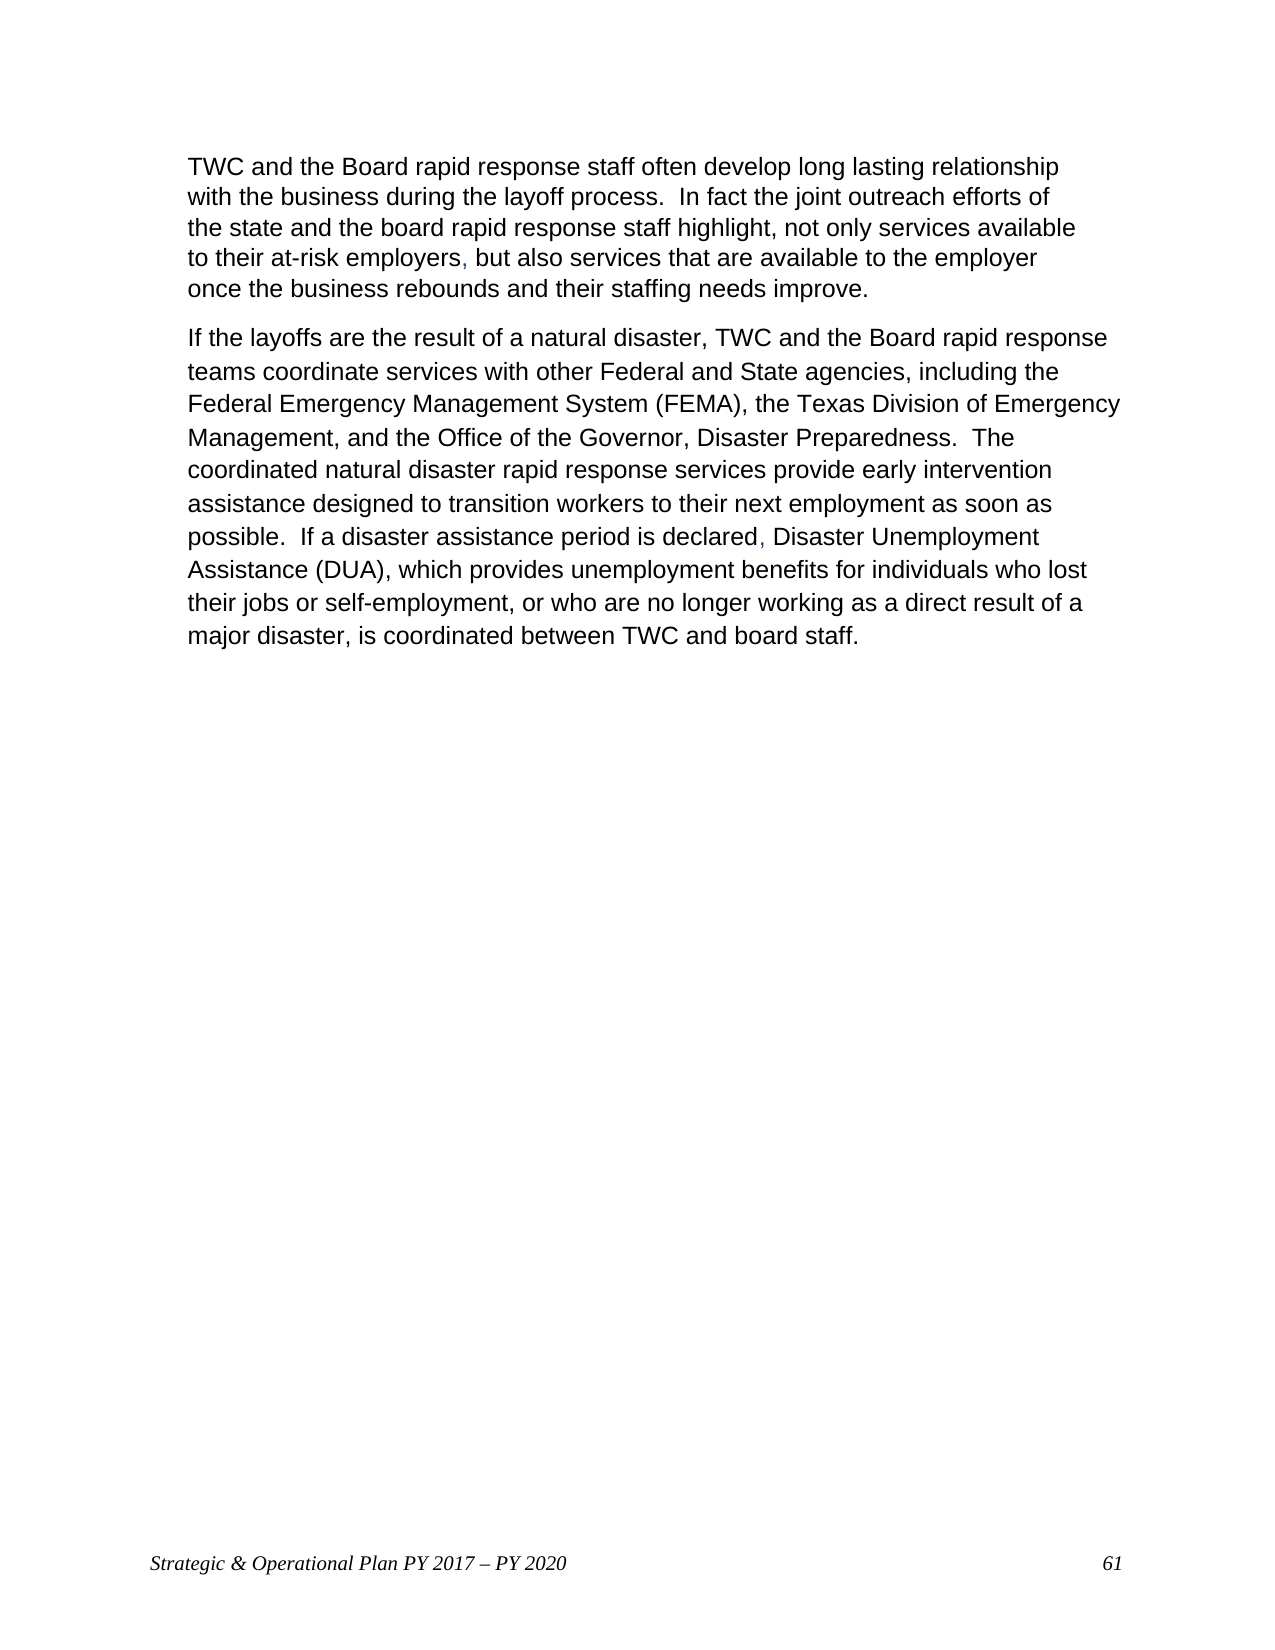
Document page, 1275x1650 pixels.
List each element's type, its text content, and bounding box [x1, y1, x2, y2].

text If the layoffs are the result of a natural disaster, TWC and the Board rapid response teams coordinate services with other Federal and State agencies, including the Federal Emergency Management System (FEMA), the Texas Division of Emergency Management, and the Office of the Governor, Disaster Preparedness. The coordinated natural disaster rapid response services provide early intervention assistance designed to transition workers to their next employment as soon as possible. If a disaster assistance period is declared, Disaster Unemployment Assistance (DUA), which provides unemployment benefits for individuals who lost their jobs or self-employment, or who are no longer working as a direct result of a major disaster, is coordinated between TWC and board staff. [187, 323, 1125, 649]
text TWC and the Board rapid response staff often develop long lasting relationship with the business during the layoff process. In fact the joint outreach efforts of the state and the board rapid response staff highlight, not only services available to their at-risk employers, but also services that are available to the employer once the business rebounds and their staffing needs improve. [187, 150, 1087, 303]
